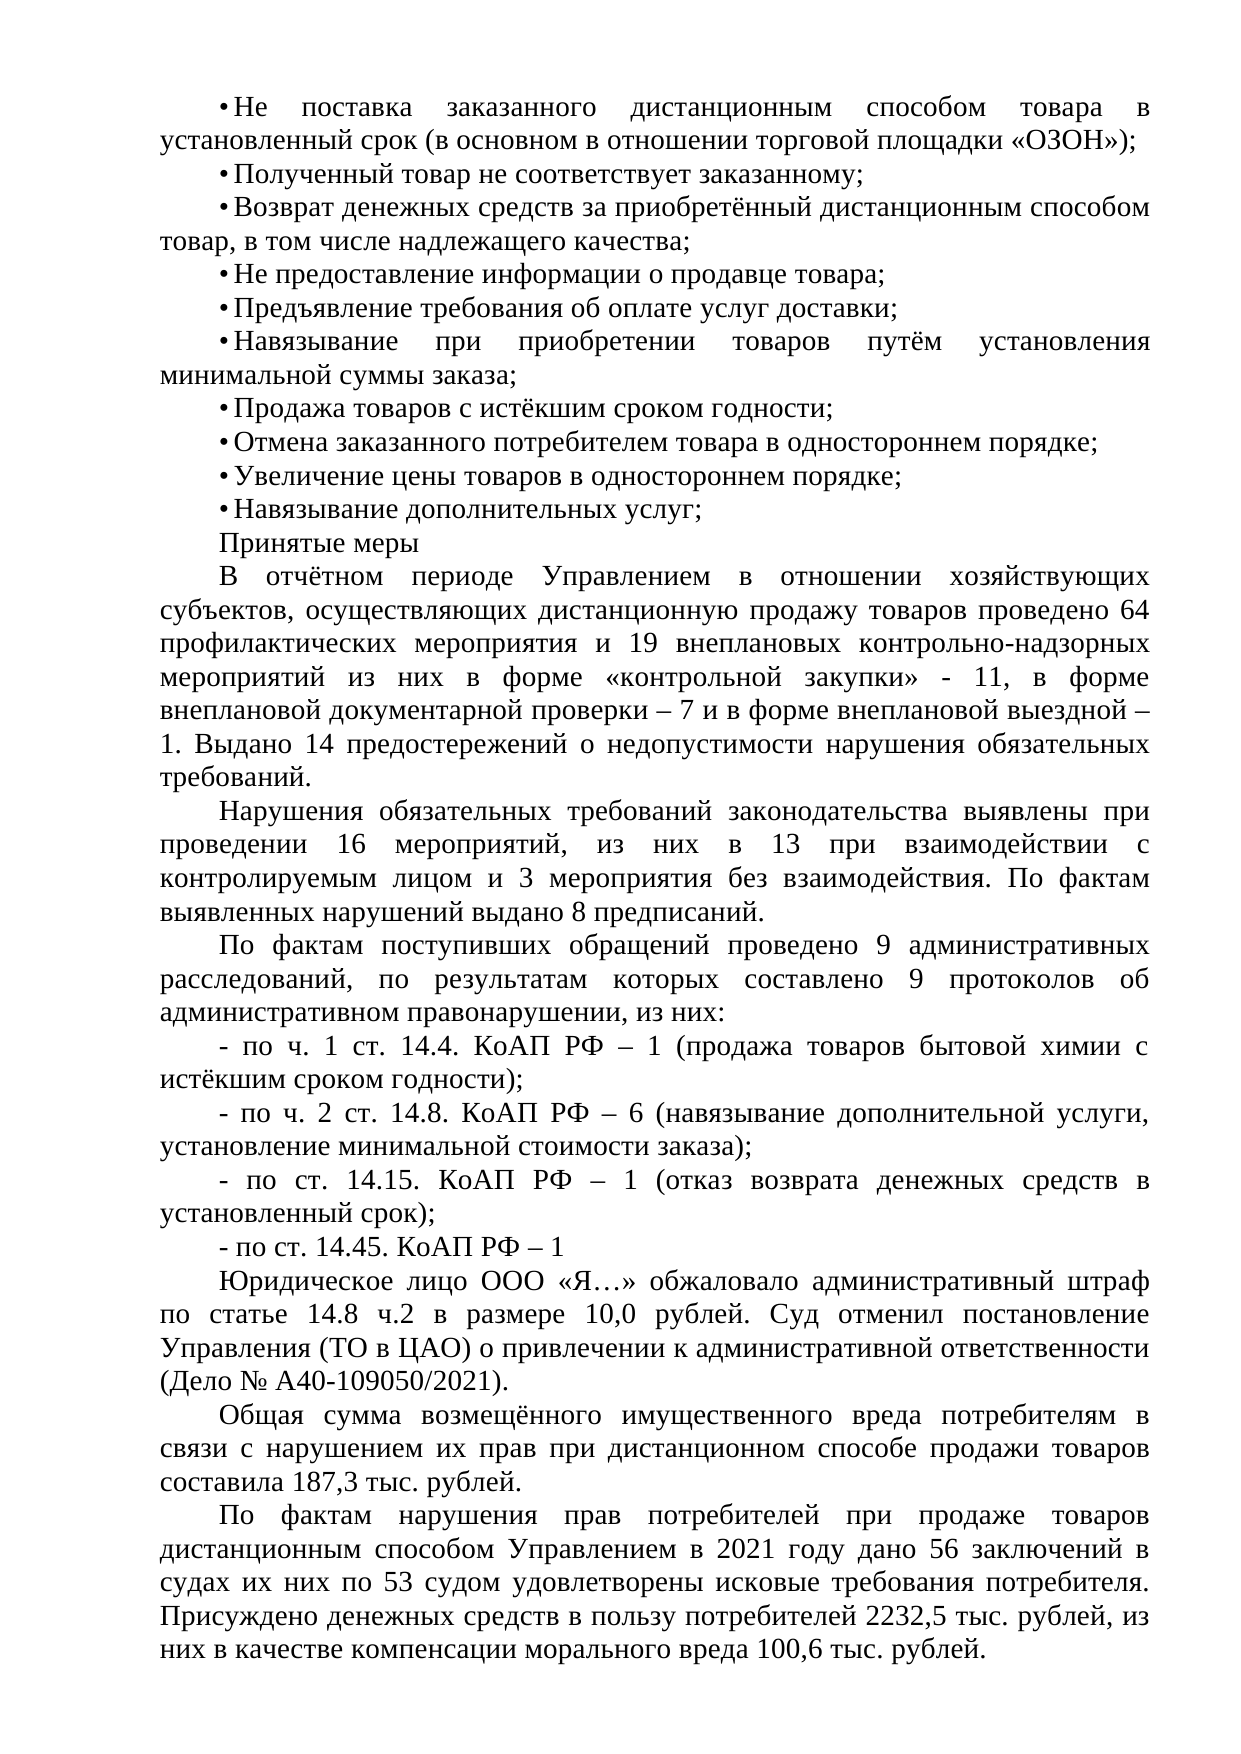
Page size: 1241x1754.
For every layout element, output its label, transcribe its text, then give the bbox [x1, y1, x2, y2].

text - по ч. 2 ст. 14.8. КоАП РФ – 6 (навязывание дополнительной услуги, установление минимальной стоимости заказа); [159, 1095, 1152, 1162]
text • Не предоставление информации о продавце товара; [159, 256, 1152, 290]
text - по ст. 14.45. КоАП РФ – 1 [159, 1229, 1152, 1263]
text - по ч. 1 ст. 14.4. КоАП РФ – 1 (продажа товаров бытовой химии с истёкшим сроком годности); [159, 1028, 1152, 1095]
text По фактам нарушения прав потребителей при продаже товаров дистанционным способом Управлением в 2021 году дано 56 заключений в судах их них по 53 судом удовлетворены исковые требования потребителя. Присуждено денежных средств в пользу потребителей 2232,5 тыс. рублей, из них в качестве компенсации морального вреда 100,6 тыс. рублей. [159, 1497, 1152, 1665]
text • Продажа товаров с истёкшим сроком годности; [159, 391, 1152, 424]
text • Возврат денежных средств за приобретённый дистанционным способом товар, в том числе надлежащего качества; [159, 189, 1152, 256]
text Нарушения обязательных требований законодательства выявлены при проведении 16 мероприятий, из них в 13 при взаимодействии с контролируемым лицом и 3 мероприятия без взаимодействия. По фактам выявленных нарушений выдано 8 предписаний. [159, 793, 1152, 927]
text • Полученный товар не соответствует заказанному; [159, 156, 1152, 189]
text В отчётном периоде Управлением в отношении хозяйствующих субъектов, осуществляющих дистанционную продажу товаров проведено 64 профилактических мероприятия и 19 внеплановых контрольно-надзорных мероприятий из них в форме «контрольной закупки» - 11, в форме внеплановой документарной проверки – 7 и в форме внеплановой выездной – 1. Выдано 14 предостережений о недопустимости нарушения обязательных требований. [159, 558, 1152, 793]
text • Предъявление требования об оплате услуг доставки; [159, 290, 1152, 323]
text • Навязывание при приобретении товаров путём установления минимальной суммы заказа; [159, 323, 1152, 391]
text - по ст. 14.15. КоАП РФ – 1 (отказ возврата денежных средств в установленный срок); [159, 1162, 1152, 1229]
text • Не поставка заказанного дистанционным способом товара в установленный срок (в основном в отношении торговой площадки «ОЗОН»); [159, 89, 1152, 156]
text • Отмена заказанного потребителем товара в одностороннем порядке; [159, 424, 1152, 458]
text Юридическое лицо ООО «Я…» обжаловало административный штраф по статье 14.8 ч.2 в размере 10,0 рублей. Суд отменил постановление Управления (ТО в ЦАО) о привлечении к административной ответственности (Дело № А40-109050/2021). [159, 1263, 1152, 1397]
text • Увеличение цены товаров в одностороннем порядке; [159, 458, 1152, 491]
text Принятые меры [159, 525, 1152, 558]
text Общая сумма возмещённого имущественного вреда потребителям в связи с нарушением их прав при дистанционном способе продажи товаров составила 187,3 тыс. рублей. [159, 1397, 1152, 1497]
text По фактам поступивших обращений проведено 9 административных расследований, по результатам которых составлено 9 протоколов об административном правонарушении, из них: [159, 927, 1152, 1028]
text • Навязывание дополнительных услуг; [159, 491, 1152, 525]
